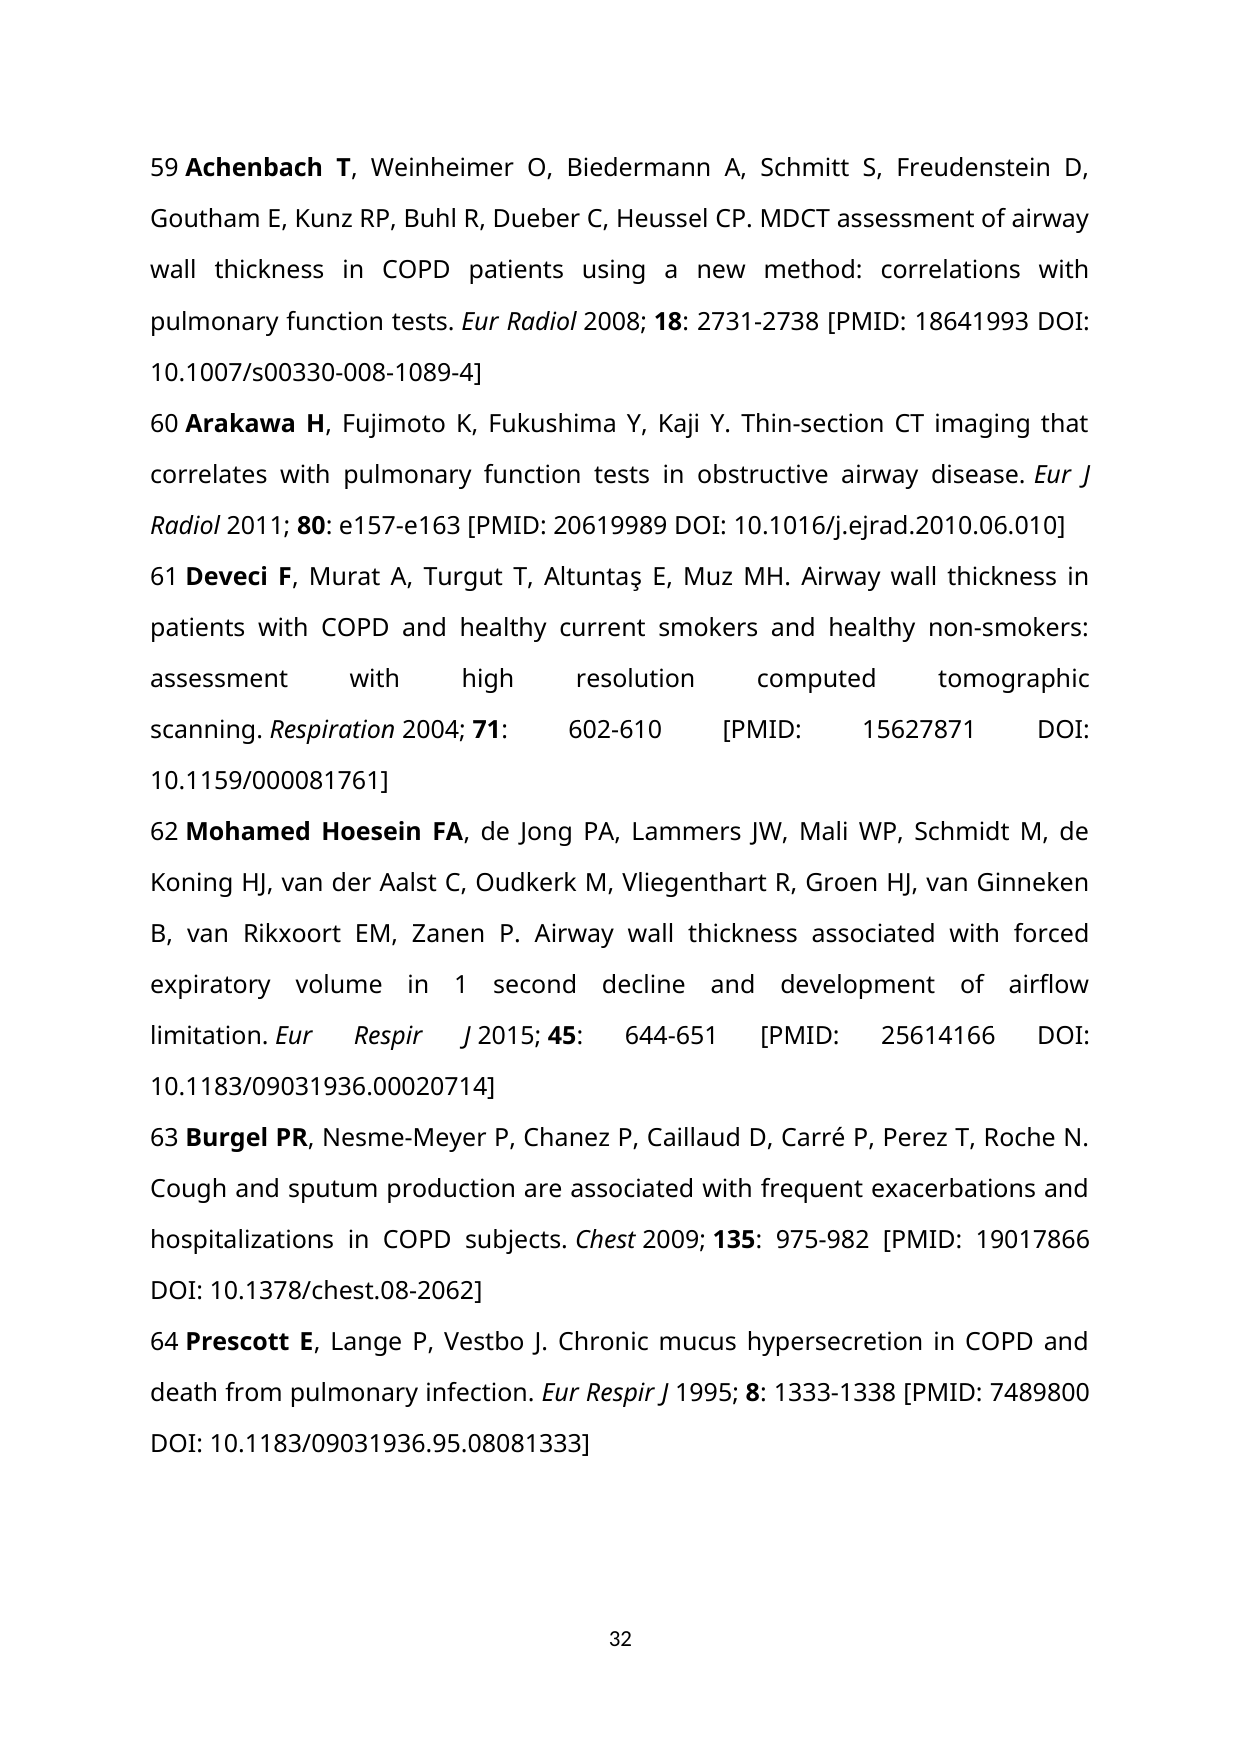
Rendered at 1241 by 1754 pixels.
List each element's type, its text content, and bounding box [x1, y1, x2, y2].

text 64 Prescott E, Lange P, Vestbo J. Chronic mucus hypersecretion in COPD and death from pulmonary infection. Eur Respir J 1995; 8: 1333-1338 [PMID: 7489800 DOI: 10.1183/09031936.95.08081333] [150, 1324, 1090, 1460]
text 59 Achenbach T, Weinheimer O, Biedermann A, Schmitt S, Freudenstein D, Goutham E, Kunz RP, Buhl R, Dueber C, Heussel CP. MDCT assessment of airway wall thickness in COPD patients using a new method: correlations with pulmonary function tests. Eur Radiol 2008; 18: 2731-2738 [PMID: 18641993 DOI: 10.1007/s00330-008-1089-4] [150, 150, 1090, 388]
text 60 Arakawa H, Fujimoto K, Fukushima Y, Kaji Y. Thin-section CT imaging that correlates with pulmonary function tests in obstructive airway disease. Eur J Radiol 2011; 80: e157-e163 [PMID: 20619989 DOI: 10.1016/j.ejrad.2010.06.010] [150, 405, 1090, 541]
text 61 Deveci F, Murat A, Turgut T, Altuntaş E, Muz MH. Airway wall thickness in patients with COPD and healthy current smokers and healthy non-smokers: assessment with high resolution computed tomographic scanning. Respiration 2004; 71: 602-610 [PMID: 15627871 DOI: 10.1159/000081761] [150, 558, 1090, 797]
text 62 Mohamed Hoesein FA, de Jong PA, Lammers JW, Mali WP, Schmidt M, de Koning HJ, van der Aalst C, Oudkerk M, Vliegenthart R, Groen HJ, van Ginneken B, van Rikxoort EM, Zanen P. Airway wall thickness associated with forced expiratory volume in 1 second decline and development of airflow limitation. Eur Respir J 2015; 45: 644-651 [PMID: 25614166 DOI: 10.1183/09031936.00020714] [150, 813, 1090, 1103]
text 63 Burgel PR, Nesme-Meyer P, Chanez P, Caillaud D, Carré P, Perez T, Roche N. Cough and sputum production are associated with frequent exacerbations and hospitalizations in COPD subjects. Chest 2009; 135: 975-982 [PMID: 19017866 DOI: 10.1378/chest.08-2062] [150, 1120, 1090, 1307]
